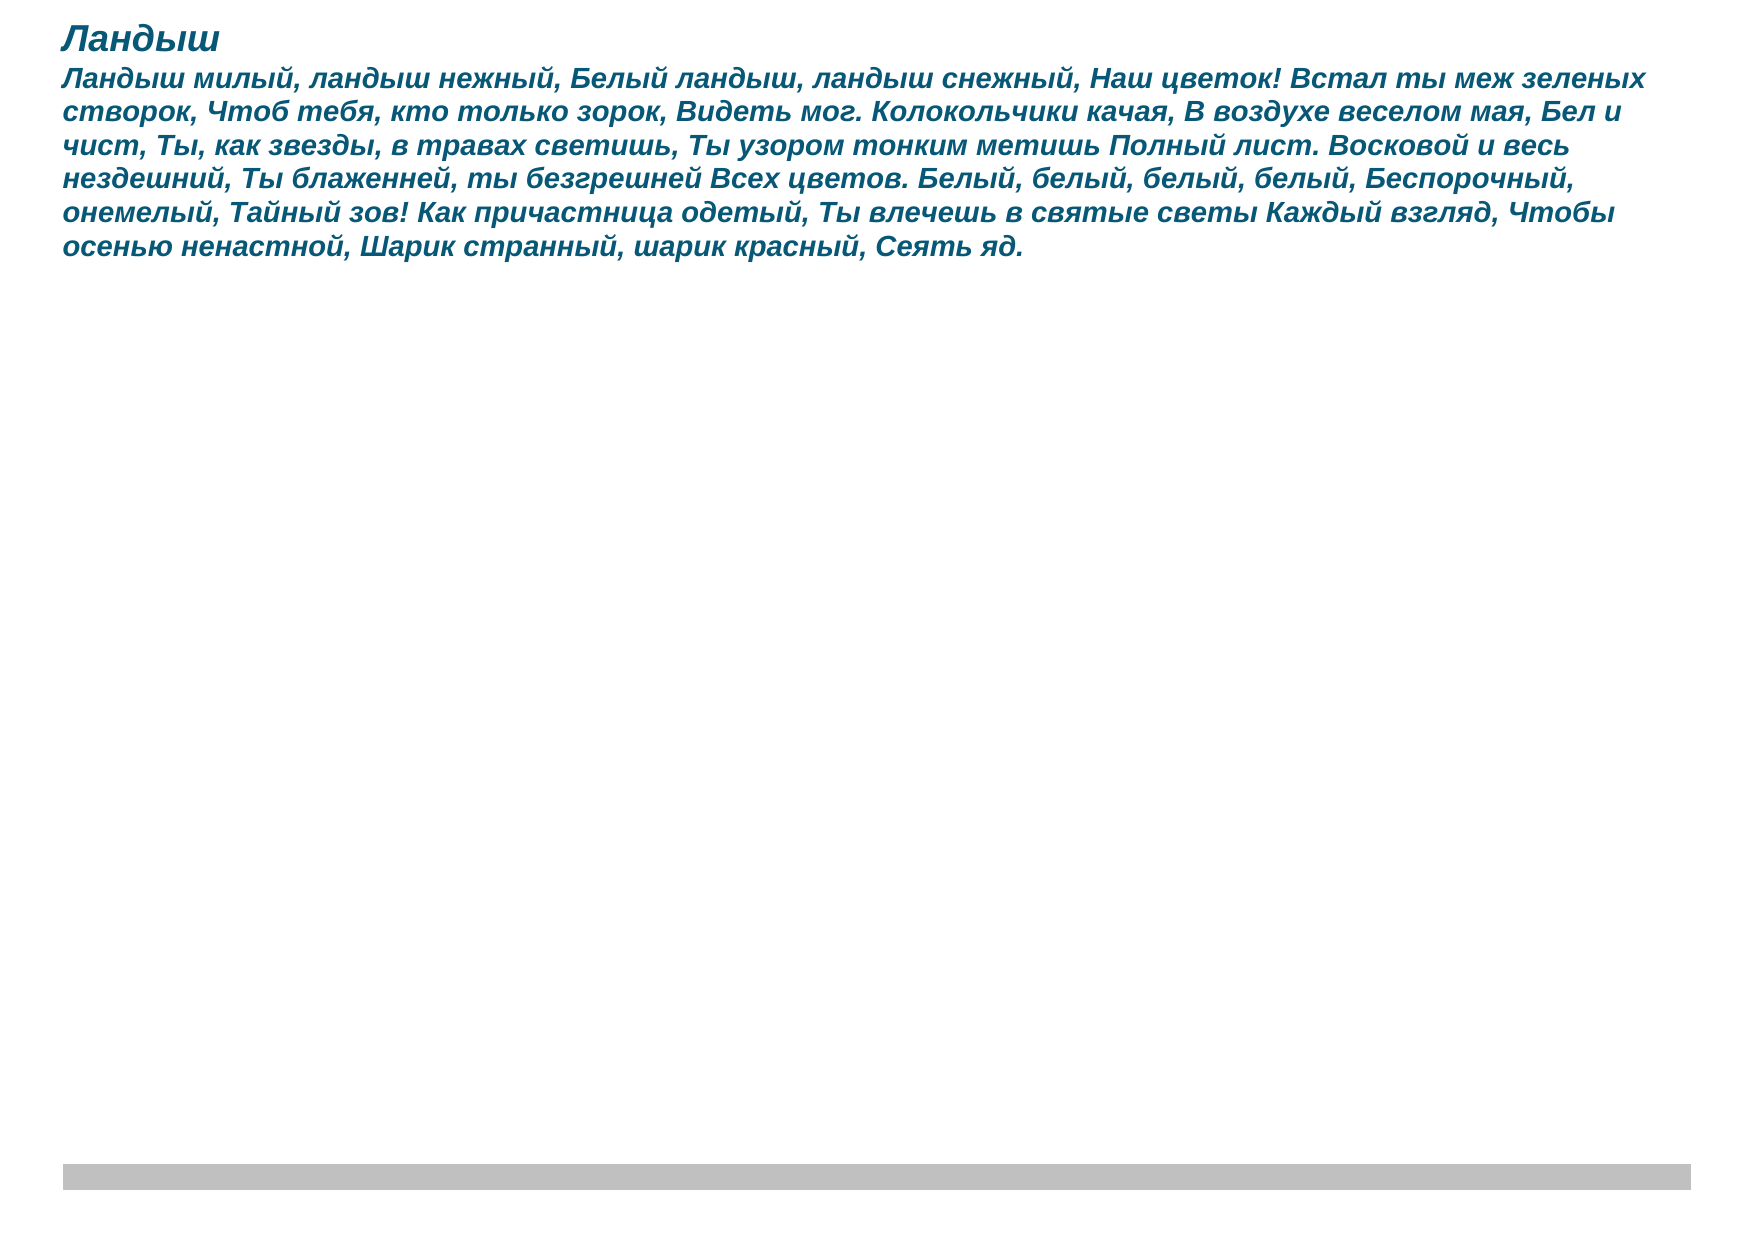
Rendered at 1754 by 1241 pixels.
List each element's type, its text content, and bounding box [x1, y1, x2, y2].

subtitle Ландыш [62, 17, 1691, 60]
text Ландыш милый, ландыш нежный, [62, 61, 1691, 262]
